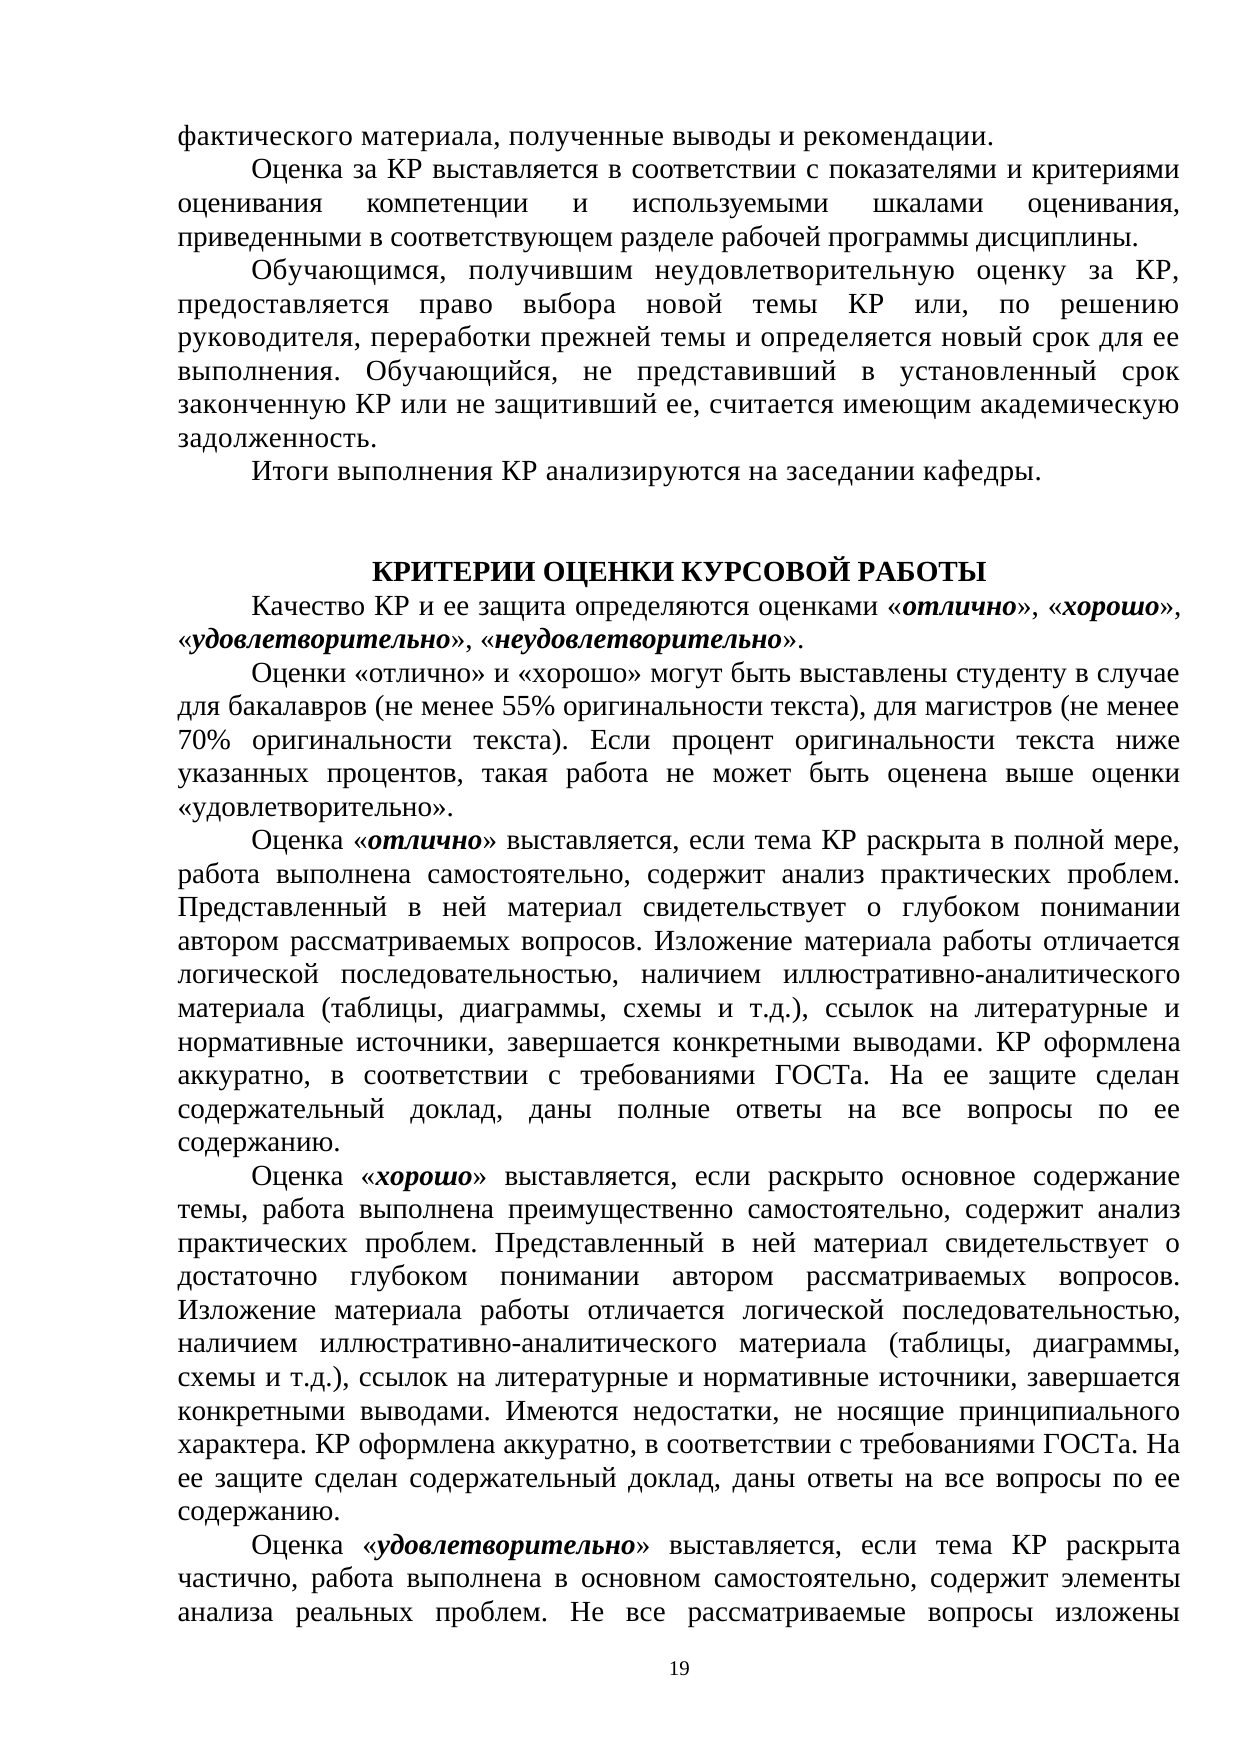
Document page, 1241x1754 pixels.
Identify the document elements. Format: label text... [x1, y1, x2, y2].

text Итоги выполнения КР анализируются на заседании кафедры. [177, 453, 1181, 487]
text Обучающимся, получившим неудовлетворительную оценку за КР, предоставляется право выбора новой темы КР или, по решению руководителя, переработки прежней темы и определяется новый срок для ее выполнения. Обучающийся, не представивший в установленный срок законченную КР или не защитивший ее, считается имеющим академическую задолженность. [177, 252, 1181, 453]
text Качество КР и ее защита определяются оценками «отлично», «хорошо», «удовлетворительно», «неудовлетворительно». [177, 588, 1181, 655]
text КРИТЕРИИ ОЦЕНКИ КУРСОВОЙ РАБОТЫ [177, 554, 1181, 588]
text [177, 1527, 1181, 1627]
text Оценка «хорошо» выставляется, если раскрыто основное содержание темы, работа выполнена преимущественно самостоятельно, содержит анализ практических проблем. Представленный в ней материал свидетельствует о достаточно глубоком понимании автором рассматриваемых вопросов. Изложение материала работы отличается логической последовательностью, наличием иллюстративно-аналитического материала (таблицы, диаграммы, схемы и т.д.), ссылок на литературные и нормативные источники, завершается конкретными выводами. Имеются недостатки, не носящие принципиального характера. КР оформлена аккуратно, в соответствии с требованиями ГОСТа. На ее защите сделан содержательный доклад, даны ответы на все вопросы по ее содержанию. [177, 1158, 1181, 1527]
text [177, 118, 1181, 152]
text Оценки «отлично» и «хорошо» могут быть выставлены студенту в случае для бакалавров (не менее 55% оригинальности текста), для магистров (не менее 70% оригинальности текста). Если процент оригинальности текста ниже указанных процентов, такая работа не может быть оценена выше оценки «удовлетворительно». [177, 655, 1181, 822]
text Оценка за КР выставляется в соответствии с показателями и критериями оценивания компетенции и используемыми шкалами оценивания, приведенными в соответствующем разделе рабочей программы дисциплины. [177, 152, 1181, 252]
text Оценка «отлично» выставляется, если тема КР раскрыта в полной мере, работа выполнена самостоятельно, содержит анализ практических проблем. Представленный в ней материал свидетельствует о глубоком понимании автором рассматриваемых вопросов. Изложение материала работы отличается логической последовательностью, наличием иллюстративно-аналитического материала (таблицы, диаграммы, схемы и т.д.), ссылок на литературные и нормативные источники, завершается конкретными выводами. КР оформлена аккуратно, в соответствии с требованиями ГОСТа. На ее защите сделан содержательный доклад, даны полные ответы на все вопросы по ее содержанию. [177, 822, 1181, 1158]
